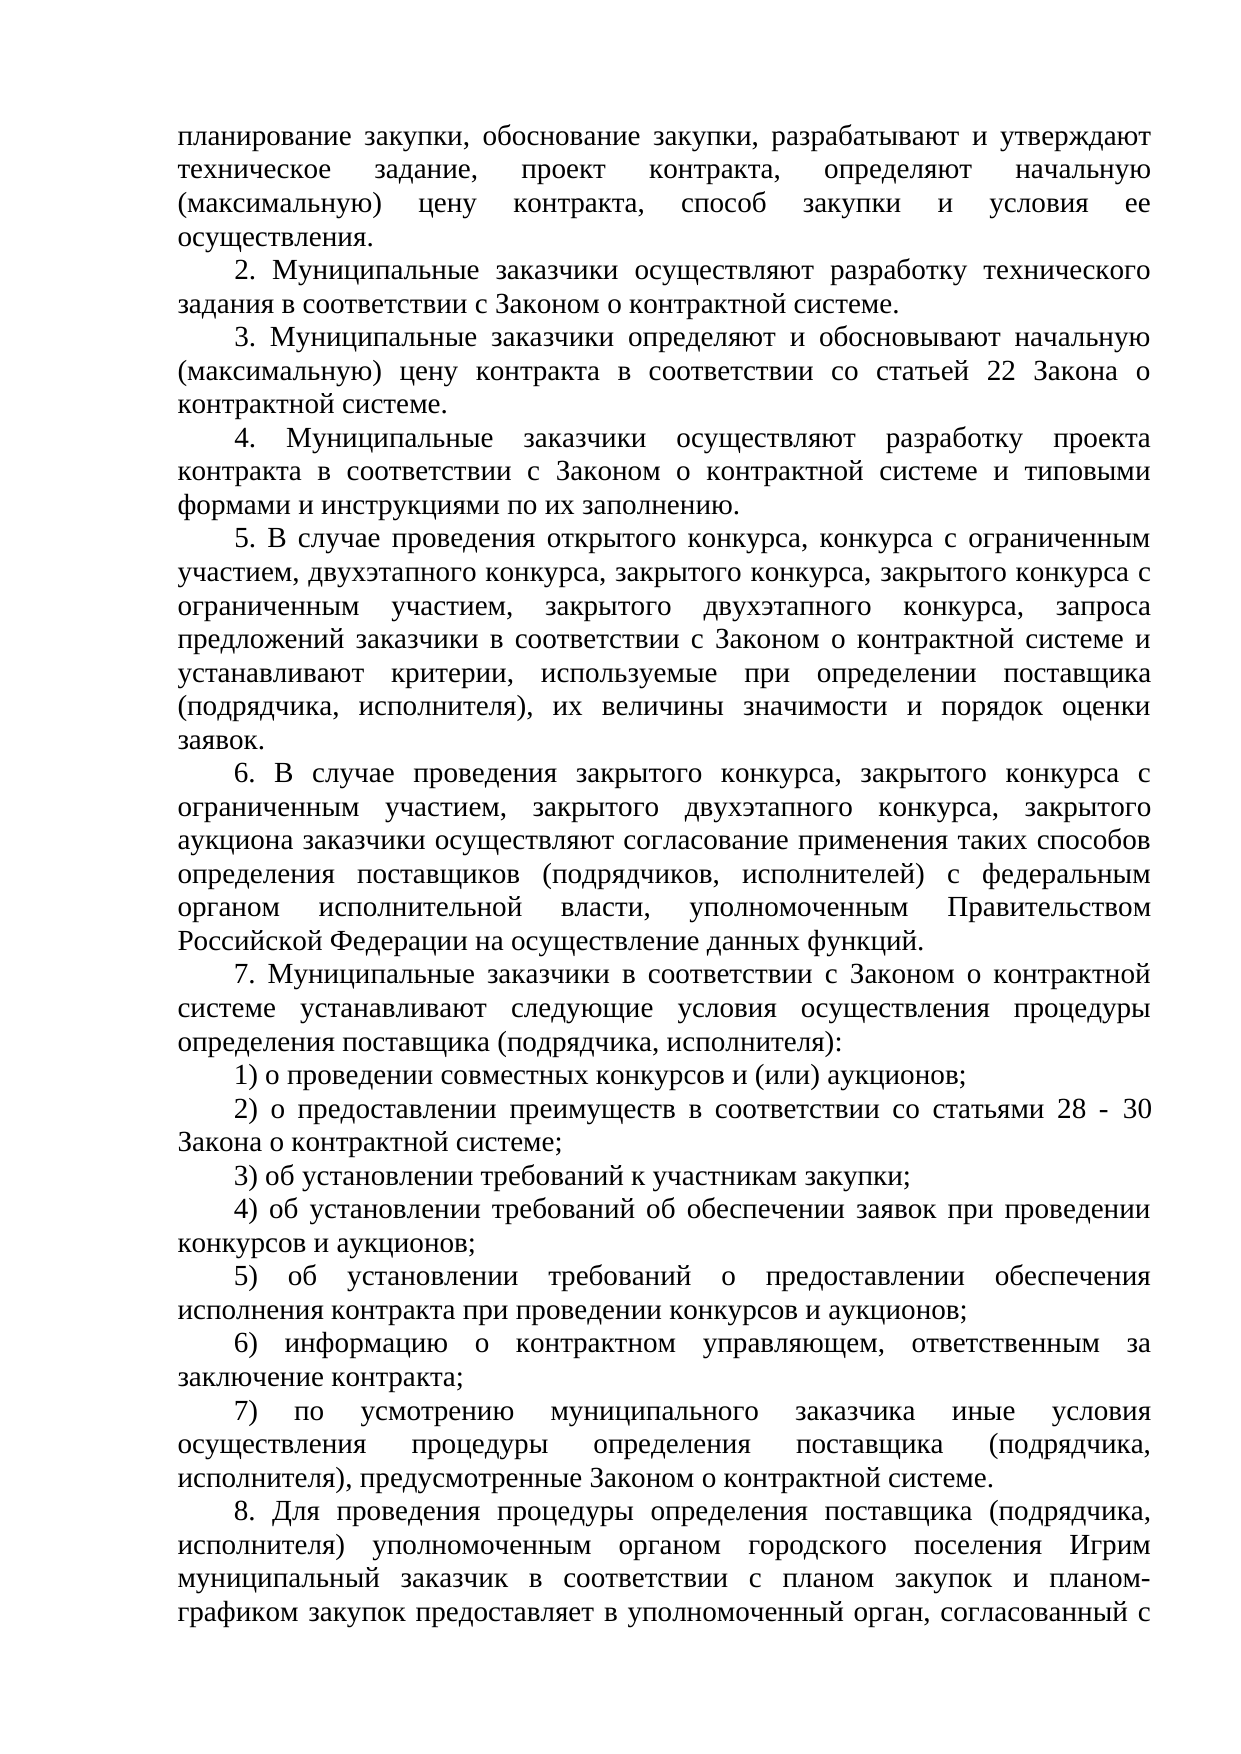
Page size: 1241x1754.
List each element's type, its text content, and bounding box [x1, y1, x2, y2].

text 4) об установлении требований об обеспечении заявок при проведении конкурсов и аукционов; [177, 1191, 1152, 1258]
text 3) об установлении требований к участникам закупки; [177, 1158, 1152, 1191]
text 4. Муниципальные заказчики осуществляют разработку проекта контракта в соответствии с Законом о контрактной системе и типовыми формами и инструкциями по их заполнению. [177, 420, 1152, 521]
text 7. Муниципальные заказчики в соответствии с Законом о контрактной системе устанавливают следующие условия осуществления процедуры определения поставщика (подрядчика, исполнителя): [177, 957, 1152, 1057]
text 2. Муниципальные заказчики осуществляют разработку технического задания в соответствии с Законом о контрактной системе. [177, 252, 1152, 319]
text 5. В случае проведения открытого конкурса, конкурса с ограниченным участием, двухэтапного конкурса, закрытого конкурса, закрытого конкурса с ограниченным участием, закрытого двухэтапного конкурса, запроса предложений заказчики в соответствии с Законом о контрактной системе и устанавливают критерии, используемые при определении поставщика (подрядчика, исполнителя), их величины значимости и порядок оценки заявок. [177, 521, 1152, 755]
text 6) информацию о контрактном управляющем, ответственным за заключение контракта; [177, 1326, 1152, 1393]
text 1) о проведении совместных конкурсов и (или) аукционов; [177, 1057, 1152, 1091]
text 7) по усмотрению муниципального заказчика иные условия осуществления процедуры определения поставщика (подрядчика, исполнителя), предусмотренные Законом о контрактной системе. [177, 1393, 1152, 1493]
text 6. В случае проведения закрытого конкурса, закрытого конкурса с ограниченным участием, закрытого двухэтапного конкурса, закрытого аукциона заказчики осуществляют согласование применения таких способов определения поставщиков (подрядчиков, исполнителей) с федеральным органом исполнительной власти, уполномоченным Правительством Российской Федерации на осуществление данных функций. [177, 755, 1152, 957]
text 3. Муниципальные заказчики определяют и обосновывают начальную (максимальную) цену контракта в соответствии со статьей 22 Закона о контрактной системе. [177, 319, 1152, 420]
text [177, 1493, 1152, 1627]
text 2) о предоставлении преимуществ в соответствии со статьями 28 - 30 Закона о контрактной системе; [177, 1091, 1152, 1158]
text 5) об установлении требований о предоставлении обеспечения исполнения контракта при проведении конкурсов и аукционов; [177, 1258, 1152, 1326]
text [177, 118, 1152, 252]
